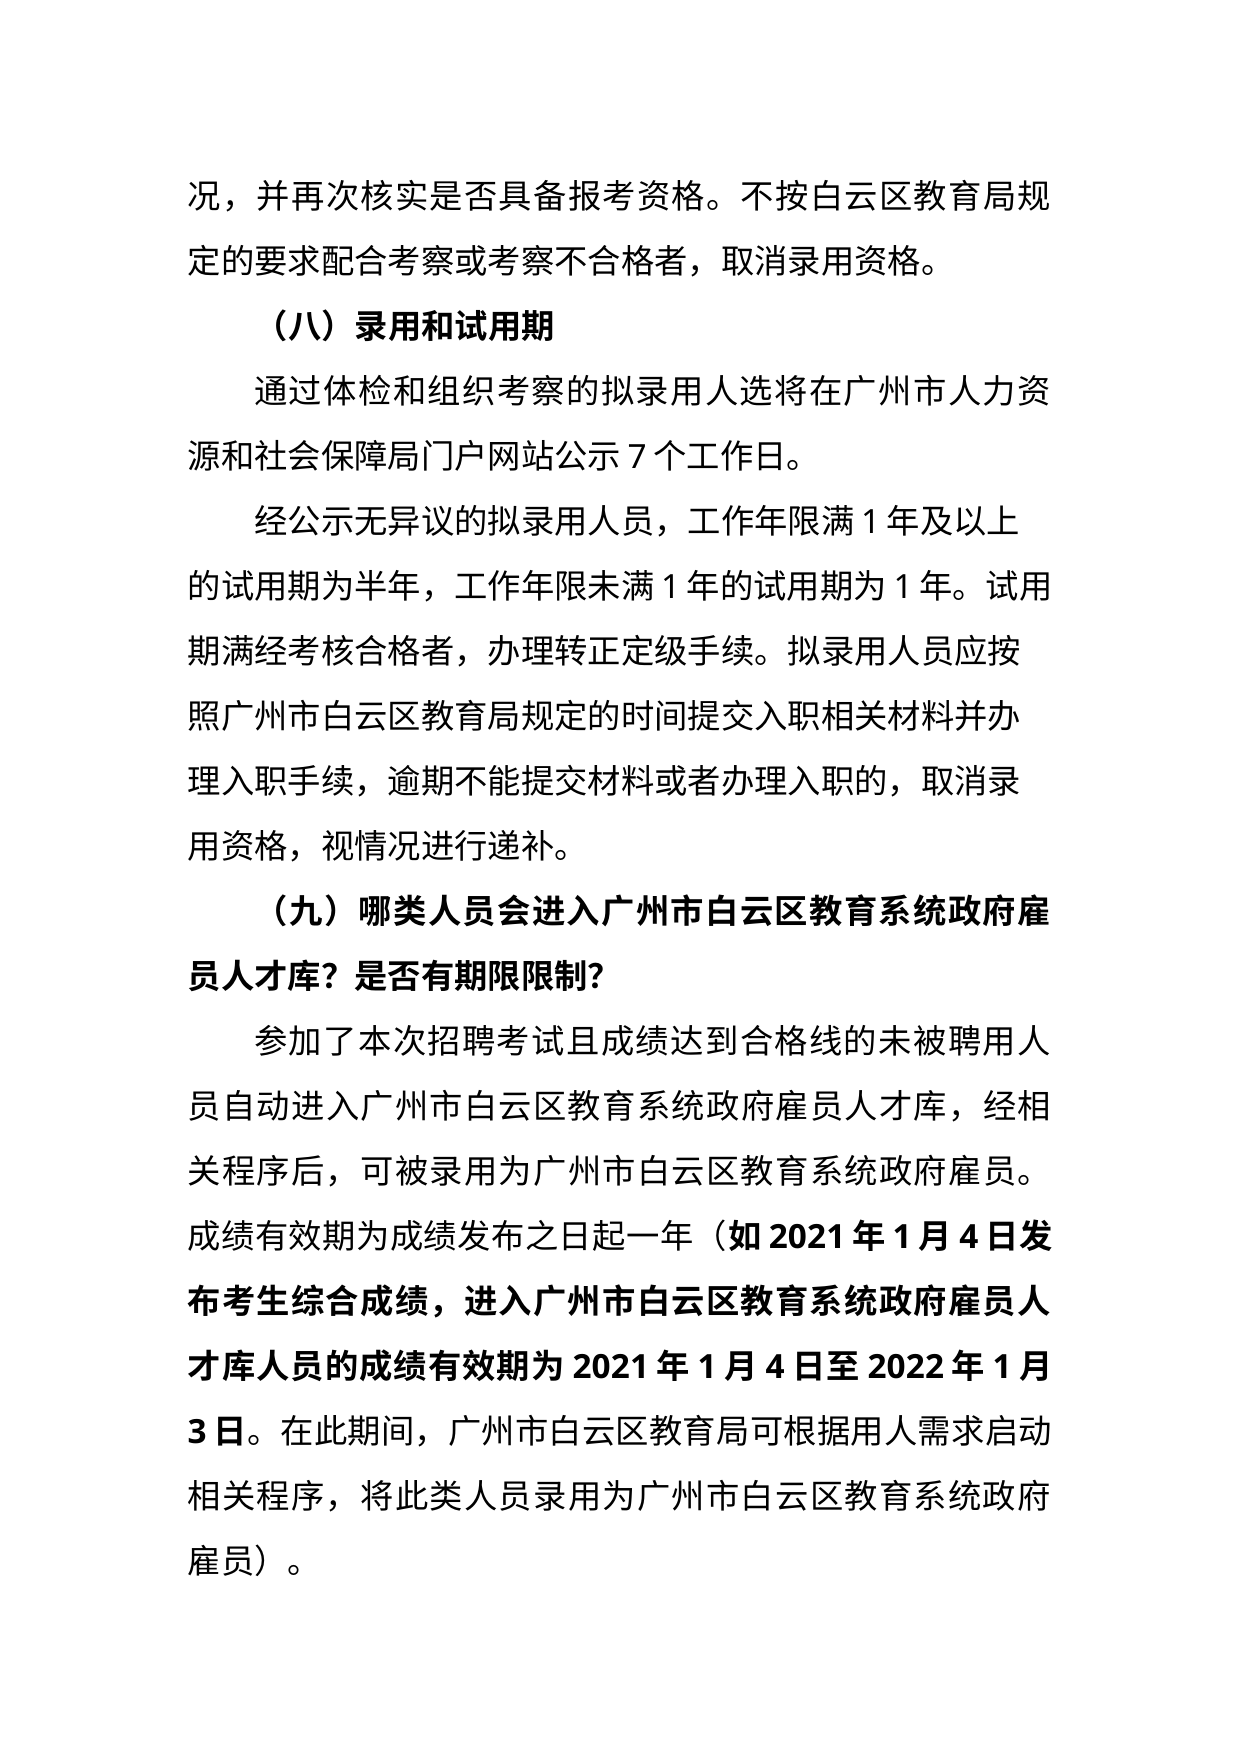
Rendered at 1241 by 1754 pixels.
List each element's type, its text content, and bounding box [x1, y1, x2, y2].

text 经公示无异议的拟录用人员，工作年限满1年及以上的试用期为半年，工作年限未满1年的试用期为1年。试用期满经考核合格者，办理转正定级手续。拟录用人员应按照广州市白云区教育局规定的时间提交入职相关材料并办理入职手续，逾期不能提交材料或者办理入职的，取消录用资格，视情况进行递补。 [187, 487, 1053, 877]
text （八）录用和试用期 [187, 292, 1053, 357]
text （九）哪类人员会进入广州市白云区教育系统政府雇员人才库？是否有期限限制？ [187, 877, 1053, 1007]
text 通过体检和组织考察的拟录用人选将在广州市人力资源和社会保障局门户网站公示7个工作日。 [187, 357, 1053, 487]
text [187, 162, 1053, 292]
text 参加了本次招聘考试且成绩达到合格线的未被聘用人员自动进入广州市白云区教育系统政府雇员人才库，经相关程序后，可被录用为广州市白云区教育系统政府雇员。成绩有效期为成绩发布之日起一年（如2021年1月4日发布考生综合成绩，进入广州市白云区教育系统政府雇员人才库人员的成绩有效期为2021年1月4日至2022年1月3日。在此期间，广州市白云区教育局可根据用人需求启动相关程序，将此类人员录用为广州市白云区教育系统政府雇员）。 [187, 1007, 1053, 1592]
